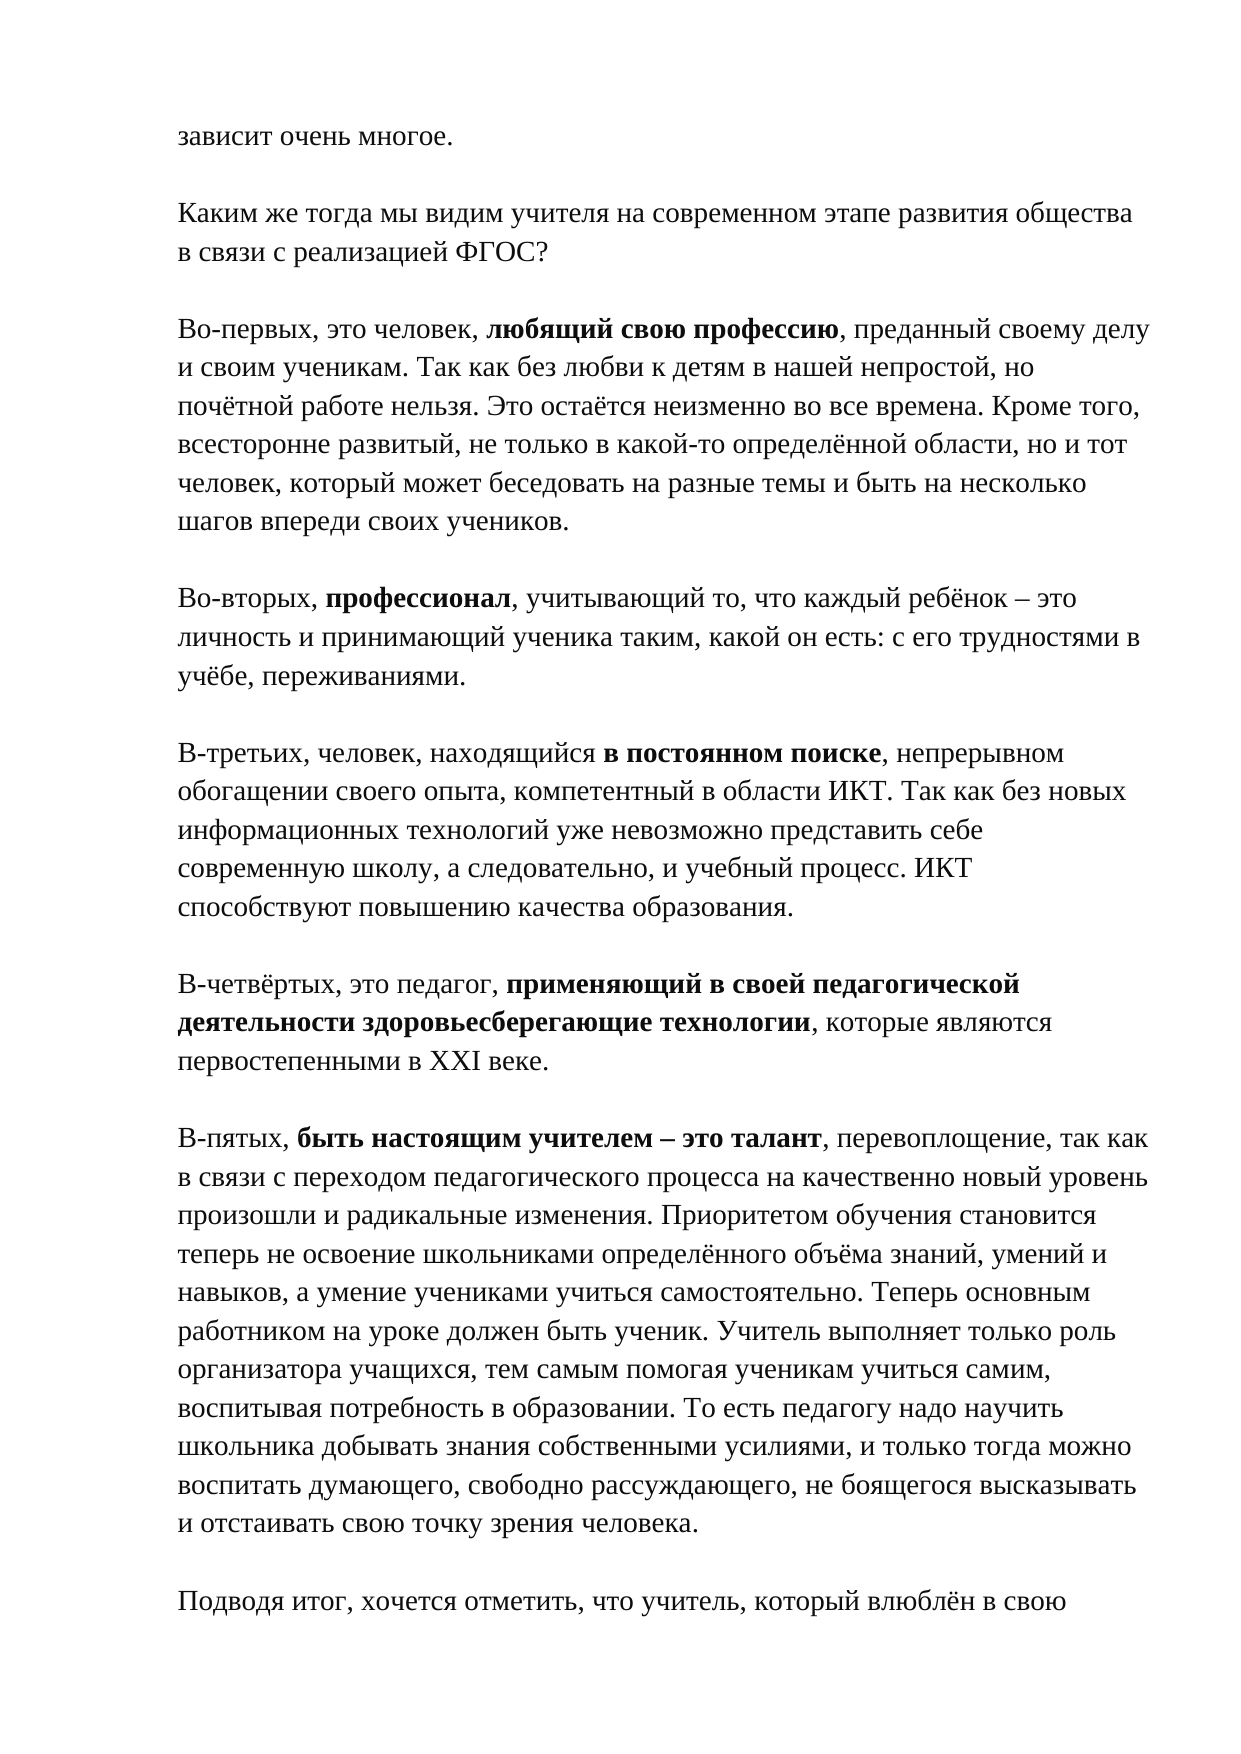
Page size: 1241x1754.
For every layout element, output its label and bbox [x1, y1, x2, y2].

text [177, 118, 1152, 1616]
